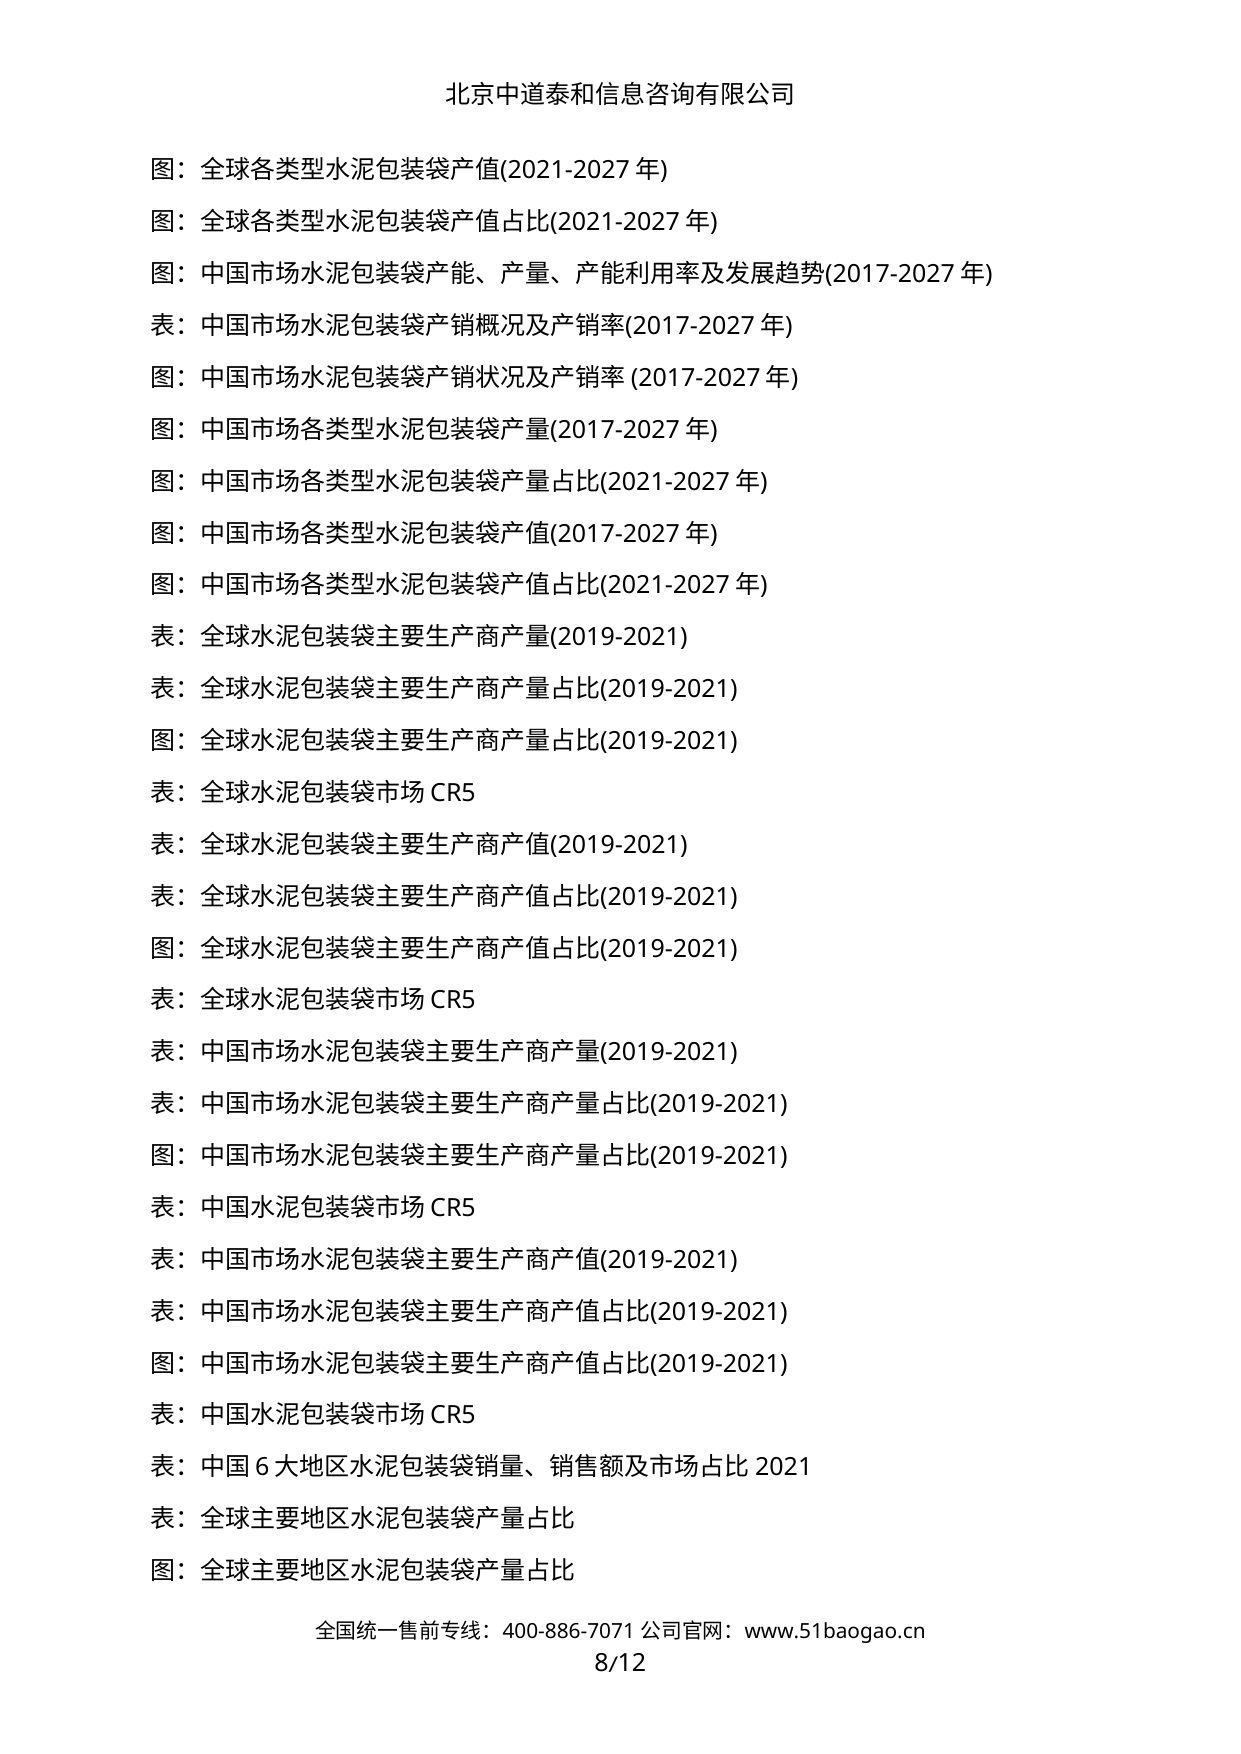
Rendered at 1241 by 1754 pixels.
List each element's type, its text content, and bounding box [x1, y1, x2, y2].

text 表：中国市场水泥包装袋主要生产商产值(2019-2021) [150, 1239, 1090, 1276]
text 表：全球水泥包装袋主要生产商产量(2019-2021) [150, 617, 1090, 653]
text 表：全球水泥包装袋主要生产商产值(2019-2021) [150, 824, 1090, 861]
text 图：全球水泥包装袋主要生产商产值占比(2019-2021) [150, 928, 1090, 964]
text 图：中国市场各类型水泥包装袋产量占比(2021-2027年) [150, 461, 1090, 497]
text 图：全球水泥包装袋主要生产商产量占比(2019-2021) [150, 721, 1090, 757]
text 表：中国水泥包装袋市场CR5 [150, 1395, 1090, 1431]
text 表：中国水泥包装袋市场CR5 [150, 1187, 1090, 1224]
text 表：中国市场水泥包装袋产销概况及产销率(2017-2027年) [150, 306, 1090, 342]
text 图：中国市场各类型水泥包装袋产值(2017-2027年) [150, 513, 1090, 549]
text 表：中国市场水泥包装袋主要生产商产值占比(2019-2021) [150, 1291, 1090, 1327]
text 图：全球主要地区水泥包装袋产量占比 [150, 1551, 1090, 1587]
text 图：中国市场各类型水泥包装袋产量(2017-2027年) [150, 409, 1090, 446]
text 表：全球水泥包装袋市场CR5 [150, 980, 1090, 1016]
text 图：中国市场各类型水泥包装袋产值占比(2021-2027年) [150, 565, 1090, 601]
text 表：全球水泥包装袋市场CR5 [150, 772, 1090, 809]
text 图：中国市场水泥包装袋主要生产商产值占比(2019-2021) [150, 1343, 1090, 1379]
text 图：中国市场水泥包装袋产能、产量、产能利用率及发展趋势(2017-2027年) [150, 254, 1090, 290]
text 图：中国市场水泥包装袋主要生产商产量占比(2019-2021) [150, 1136, 1090, 1172]
text 表：中国市场水泥包装袋主要生产商产量(2019-2021) [150, 1032, 1090, 1068]
text 图：全球各类型水泥包装袋产值(2021-2027年) [150, 150, 1090, 186]
text 表：中国6大地区水泥包装袋销量、销售额及市场占比 2021 [150, 1447, 1090, 1483]
text 表：全球水泥包装袋主要生产商产量占比(2019-2021) [150, 669, 1090, 705]
text 图：中国市场水泥包装袋产销状况及产销率 (2017-2027年) [150, 357, 1090, 394]
text 表：全球主要地区水泥包装袋产量占比 [150, 1499, 1090, 1535]
text 表：全球水泥包装袋主要生产商产值占比(2019-2021) [150, 876, 1090, 912]
text 图：全球各类型水泥包装袋产值占比(2021-2027年) [150, 202, 1090, 238]
text 表：中国市场水泥包装袋主要生产商产量占比(2019-2021) [150, 1084, 1090, 1120]
